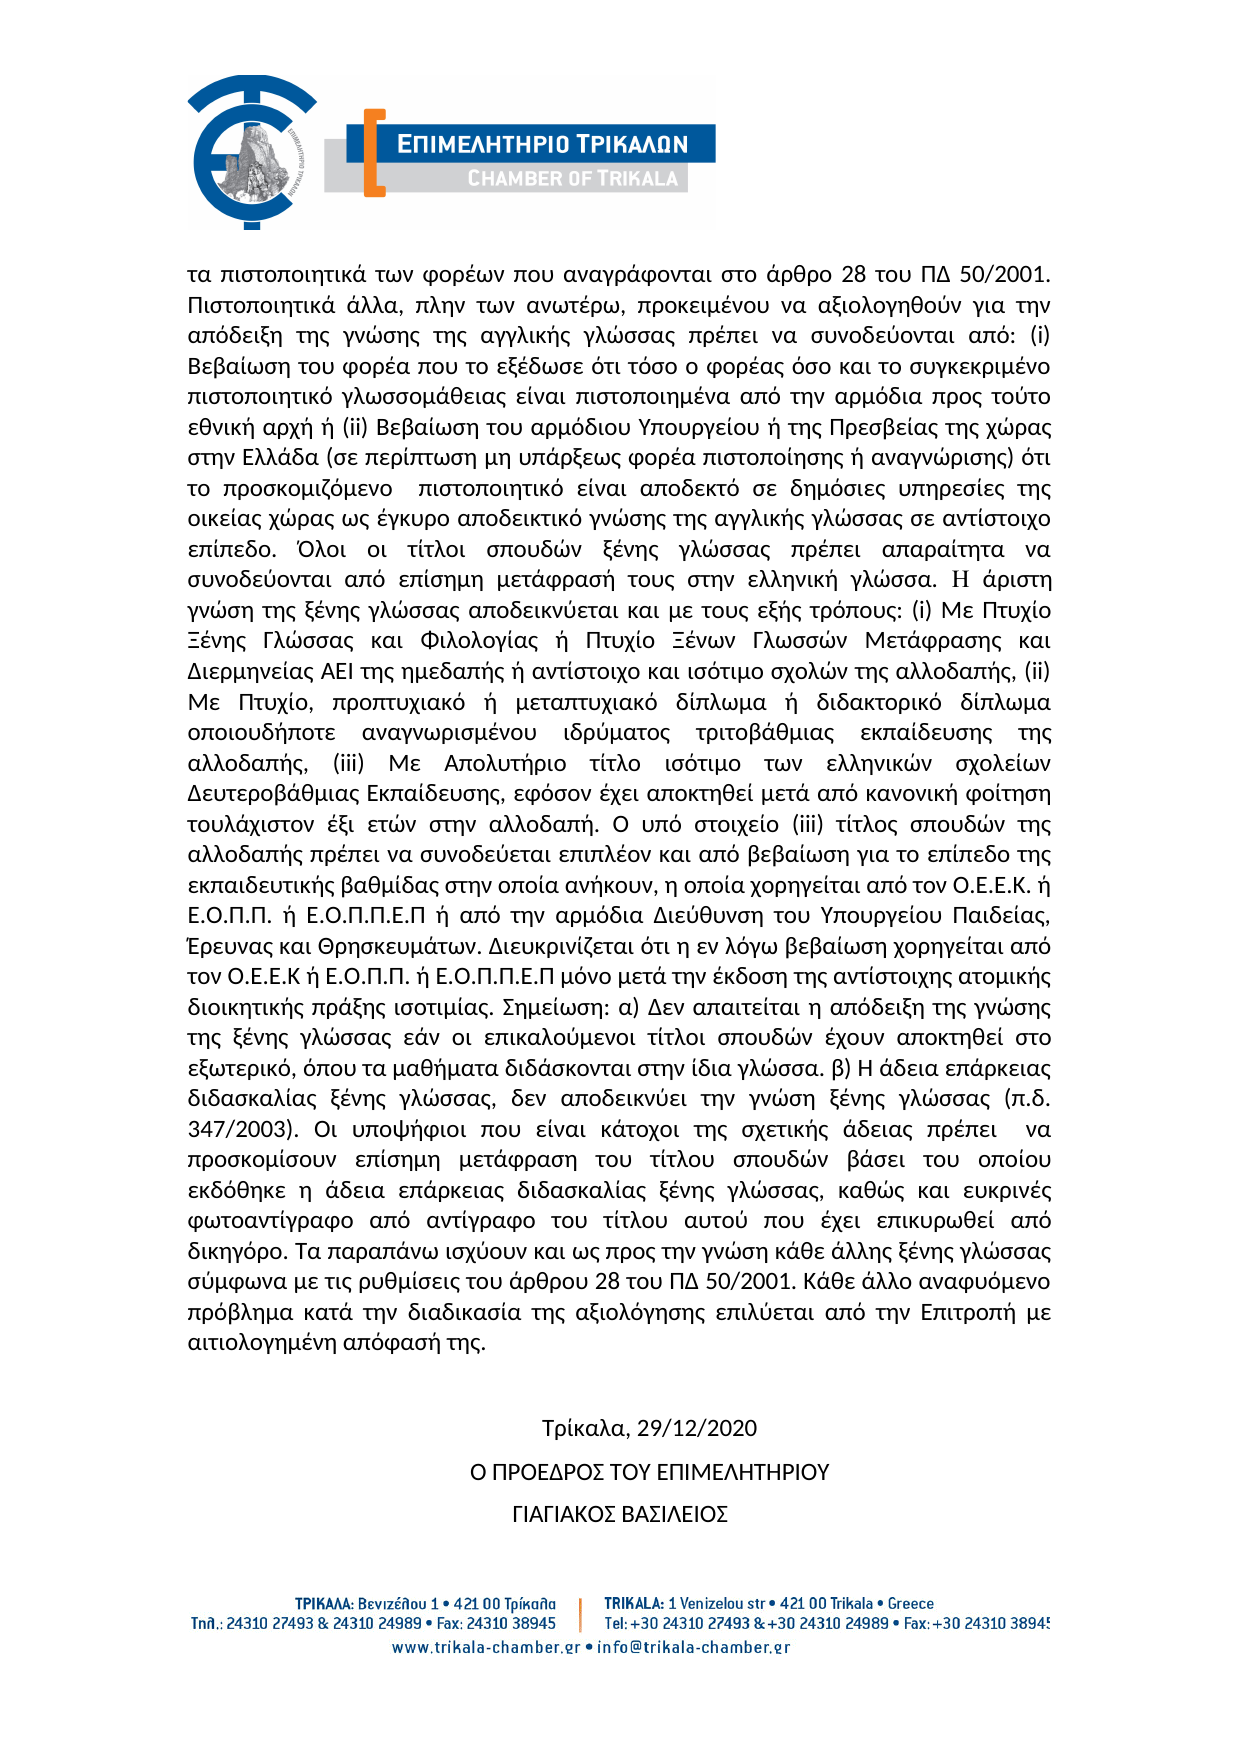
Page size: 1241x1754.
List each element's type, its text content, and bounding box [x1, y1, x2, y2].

text ΓΙΑΓΙΑΚΟΣ ΒΑΣΙΛΕΙΟΣ [187, 1499, 1053, 1529]
text Τρίκαλα, 29/12/2020 [187, 1413, 1053, 1443]
picture [187, 1597, 1050, 1654]
text Ο ΠΡΟΕΔΡΟΣ ΤΟΥ ΕΠΙΜΕΛΗΤΗΡΙΟΥ [187, 1456, 1053, 1486]
picture [187, 75, 716, 230]
